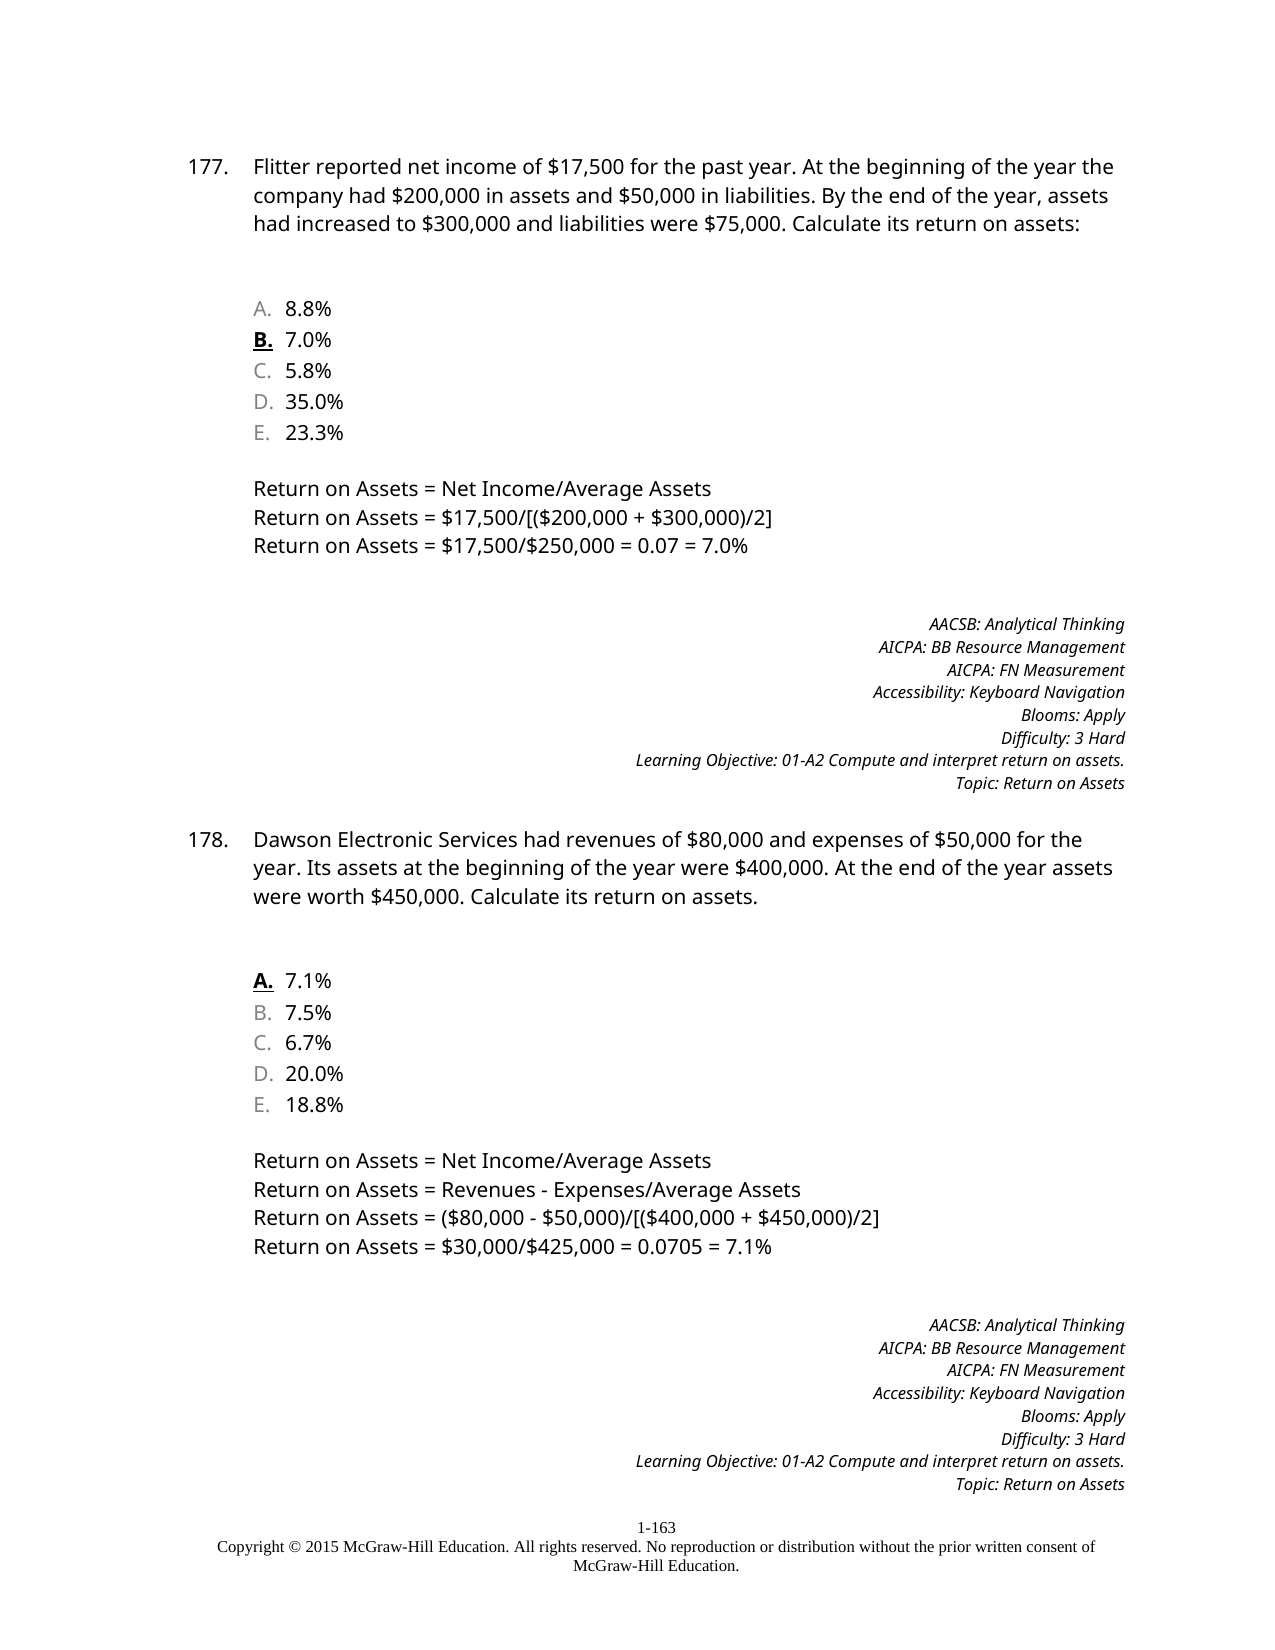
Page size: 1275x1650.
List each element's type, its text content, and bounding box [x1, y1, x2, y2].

table_header 177. [188, 153, 253, 587]
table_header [188, 1314, 1125, 1495]
table_header 178. [188, 825, 253, 1288]
table_header Dawson Electronic Services had revenues of $80,000 and expenses of $50,000 for the year. Its assets at the beginning of the year were $400,000. At the end of the year assets were worth $450,000. Calculate its return on assets. Return on Assets = Net Income/Average Assets Return on Assets = Revenues - Expenses/Average Assets Return on Assets = ($80,000 - $50,000)/[($400,000 + $450,000)/2] Return on Assets = $30,000/$425,000 = 0.0705 = 7.1% [253, 825, 1125, 1288]
table_header Flitter reported net income of $17,500 for the past year. At the beginning of the year the company had $200,000 in assets and $50,000 in liabilities. By the end of the year, assets had increased to $300,000 and liabilities were $75,000. Calculate its return on assets: Return on Assets = Net Income/Average Assets Return on Assets = $17,500/[($200,000 + $300,000)/2] Return on Assets = $17,500/$250,000 = 0.07 = 7.0% [253, 153, 1125, 587]
